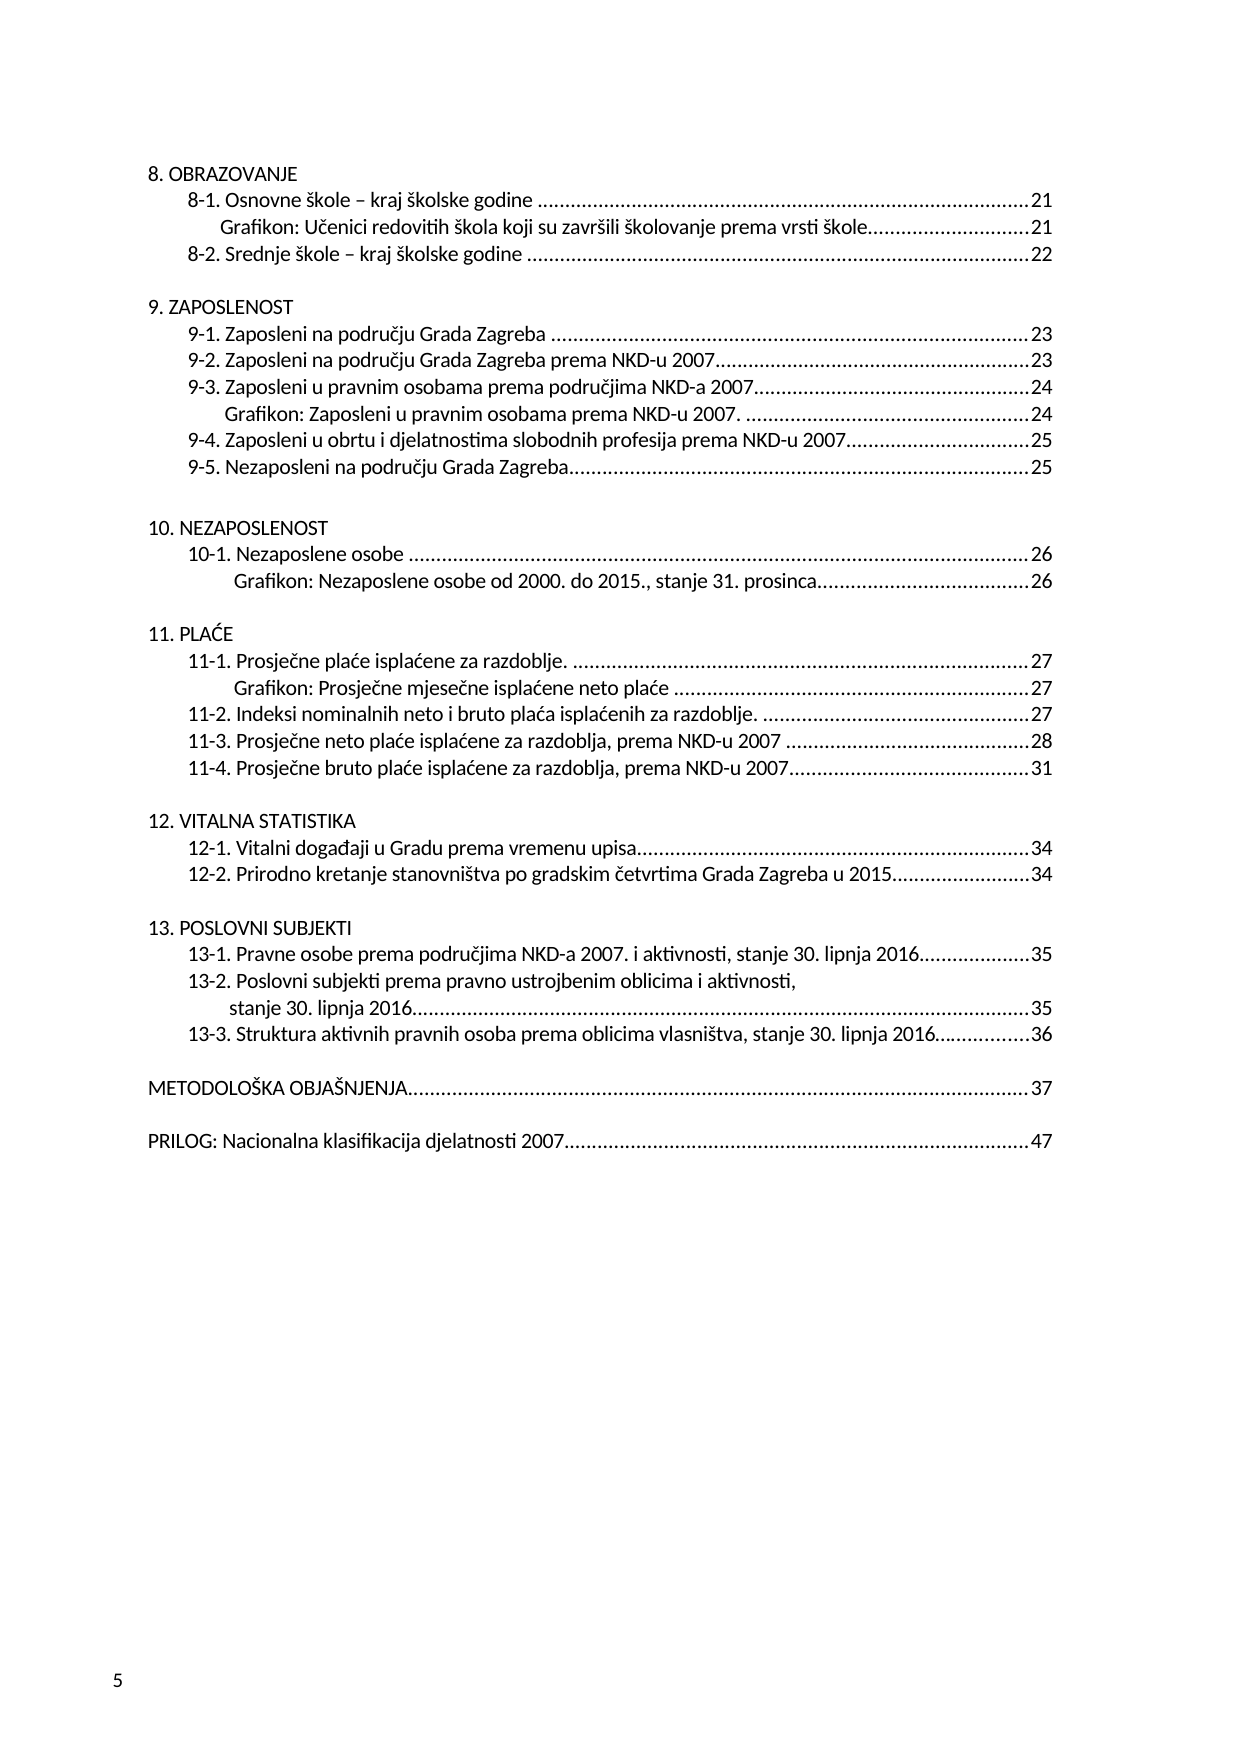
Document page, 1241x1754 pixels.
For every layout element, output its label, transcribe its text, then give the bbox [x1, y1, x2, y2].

text 12-2. Prirodno kretanje stanovništva po gradskim četvrtima Grada Zagreba u 2015. 34 [148, 860, 1146, 887]
text 8-2. Srednje škole – kraj školske godine 22 [148, 240, 1146, 266]
text 13-1. Pravne osobe prema područjima NKD-a 2007. i aktivnosti, stanje 30. lipnja 2016. 35 [148, 940, 1146, 967]
text 8. OBRAZOVANJE [148, 160, 1146, 186]
text 11-3. Prosječne neto plaće isplaćene za razdoblja, prema NKD-u 2007 28 [148, 727, 1146, 754]
text 9-5. Nezaposleni na području Grada Zagreba 25 [148, 453, 1146, 480]
text 12-1. Vitalni događaji u Gradu prema vremenu upisa 34 [148, 834, 1146, 860]
text Grafikon: Prosječne mjesečne isplaćene neto plaće 27 [148, 674, 1146, 700]
text Grafikon: Učenici redovitih škola koji su završili školovanje prema vrsti škole 21 [148, 213, 1146, 240]
text 13-2. Poslovni subjekti prema pravno ustrojbenim oblicima i aktivnosti, [148, 967, 1146, 994]
text 11. PLAĆE [148, 620, 1146, 647]
text 11-1. Prosječne plaće isplaćene za razdoblje. 27 [148, 647, 1146, 674]
text stanje 30. lipnja 2016. 35 [148, 994, 1146, 1020]
text 9. ZAPOSLENOST [148, 293, 1146, 320]
text 8-1. Osnovne škole – kraj školske godine 21 [148, 186, 1146, 213]
text PRILOG: Nacionalna klasifikacija djelatnosti 2007. 47 [148, 1127, 1146, 1154]
text Grafikon: Zaposleni u pravnim osobama prema NKD-u 2007. 24 [148, 400, 1146, 426]
text 12. VITALNA STATISTIKA [148, 807, 1146, 834]
text 9-3. Zaposleni u pravnim osobama prema područjima NKD-a 2007 24 [148, 373, 1146, 400]
text 9-1. Zaposleni na području Grada Zagreba 23 [148, 320, 1146, 346]
text METODOLOŠKA OBJAŠNJENJA 37 [148, 1074, 1146, 1100]
text 9-4. Zaposleni u obrtu i djelatnostima slobodnih profesija prema NKD-u 2007 25 [148, 426, 1146, 453]
text Grafikon: Nezaposlene osobe od 2000. do 2015., stanje 31. prosinca 26 [148, 567, 1146, 594]
text 9-2. Zaposleni na području Grada Zagreba prema NKD-u 2007 23 [148, 346, 1146, 373]
text 10-1. Nezaposlene osobe 26 [148, 540, 1146, 567]
text 11-4. Prosječne bruto plaće isplaćene za razdoblja, prema NKD-u 2007 31 [148, 754, 1146, 780]
text 13. POSLOVNI SUBJEKTI [148, 914, 1146, 940]
text 13-3. Struktura aktivnih pravnih osoba prema oblicima vlasništva, stanje 30. lipnja 2016… 36 [148, 1020, 1146, 1047]
text 11-2. Indeksi nominalnih neto i bruto plaća isplaćenih za razdoblje. 27 [148, 700, 1146, 727]
text 10. NEZAPOSLENOST [148, 514, 1146, 540]
